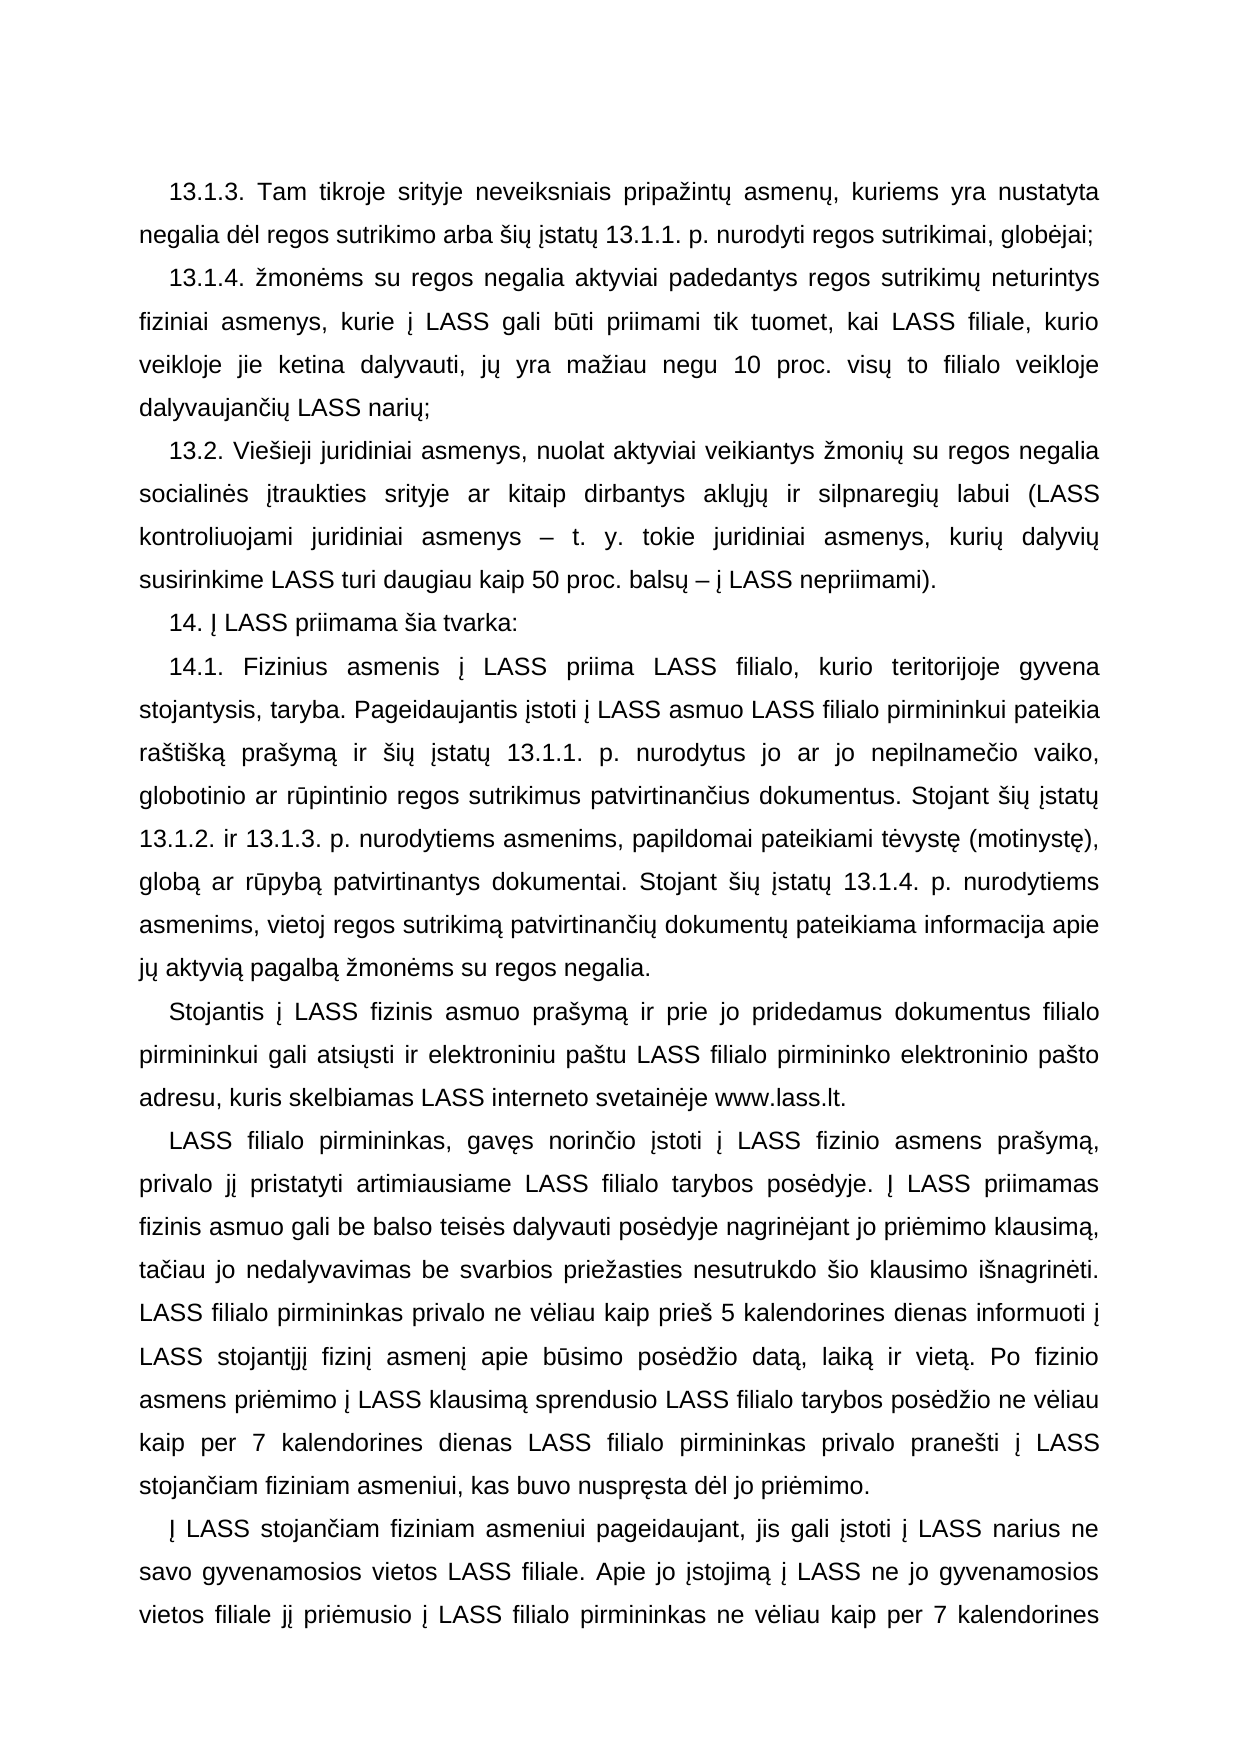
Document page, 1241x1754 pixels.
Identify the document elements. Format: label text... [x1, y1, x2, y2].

text 14.1. Fizinius asmenis į LASS priima LASS filialo, kurio teritorijoje gyvena stojantysis, taryba. Pageidaujantis įstoti į LASS asmuo LASS filialo pirmininkui pateikia raštišką prašymą ir šių įstatų 13.1.1. p. nurodytus jo ar jo nepilnamečio vaiko, globotinio ar rūpintinio regos sutrikimus patvirtinančius dokumentus. Stojant šių įstatų 13.1.2. ir 13.1.3. p. nurodytiems asmenims, papildomai pateikiami tėvystę (motinystę), globą ar rūpybą patvirtinantys dokumentai. Stojant šių įstatų 13.1.4. p. nurodytiems asmenims, vietoj regos sutrikimą patvirtinančių dokumentų pateikiama informacija apie jų aktyvią pagalbą žmonėms su regos negalia. [139, 652, 1101, 982]
text 13.1.3. Tam tikroje srityje neveiksniais pripažintų asmenų, kuriems yra nustatyta negalia dėl regos sutrikimo arba šių įstatų 13.1.1. p. nurodyti regos sutrikimai, globėjai; [139, 177, 1101, 249]
text 13.2. Viešieji juridiniai asmenys, nuolat aktyviai veikiantys žmonių su regos negalia socialinės įtraukties srityje ar kitaip dirbantys aklųjų ir silpnaregių labui (LASS kontroliuojami juridiniai asmenys – t. y. tokie juridiniai asmenys, kurių dalyvių susirinkime LASS turi daugiau kaip 50 proc. balsų – į LASS nepriimami). [139, 436, 1101, 594]
text 14. Į LASS priimama šia tvarka: [139, 608, 1101, 637]
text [139, 1514, 1101, 1629]
text 13.1.4. žmonėms su regos negalia aktyviai padedantys regos sutrikimų neturintys fiziniai asmenys, kurie į LASS gali būti priimami tik tuomet, kai LASS filiale, kurio veikloje jie ketina dalyvauti, jų yra mažiau negu 10 proc. visų to filialo veikloje dalyvaujančių LASS narių; [139, 263, 1101, 422]
text LASS filialo pirmininkas, gavęs norinčio įstoti į LASS fizinio asmens prašymą, privalo jį pristatyti artimiausiame LASS filialo tarybos posėdyje. Į LASS priimamas fizinis asmuo gali be balso teisės dalyvauti posėdyje nagrinėjant jo priėmimo klausimą, tačiau jo nedalyvavimas be svarbios priežasties nesutrukdo šio klausimo išnagrinėti. LASS filialo pirmininkas privalo ne vėliau kaip prieš 5 kalendorines dienas informuoti į LASS stojantįjį fizinį asmenį apie būsimo posėdžio datą, laiką ir vietą. Po fizinio asmens priėmimo į LASS klausimą sprendusio LASS filialo tarybos posėdžio ne vėliau kaip per 7 kalendorines dienas LASS filialo pirmininkas privalo pranešti į LASS stojančiam fiziniam asmeniui, kas buvo nuspręsta dėl jo priėmimo. [139, 1126, 1101, 1500]
text Stojantis į LASS fizinis asmuo prašymą ir prie jo pridedamus dokumentus filialo pirmininkui gali atsiųsti ir elektroniniu paštu LASS filialo pirmininko elektroninio pašto adresu, kuris skelbiamas LASS interneto svetainėje www.lass.lt. [139, 997, 1101, 1112]
